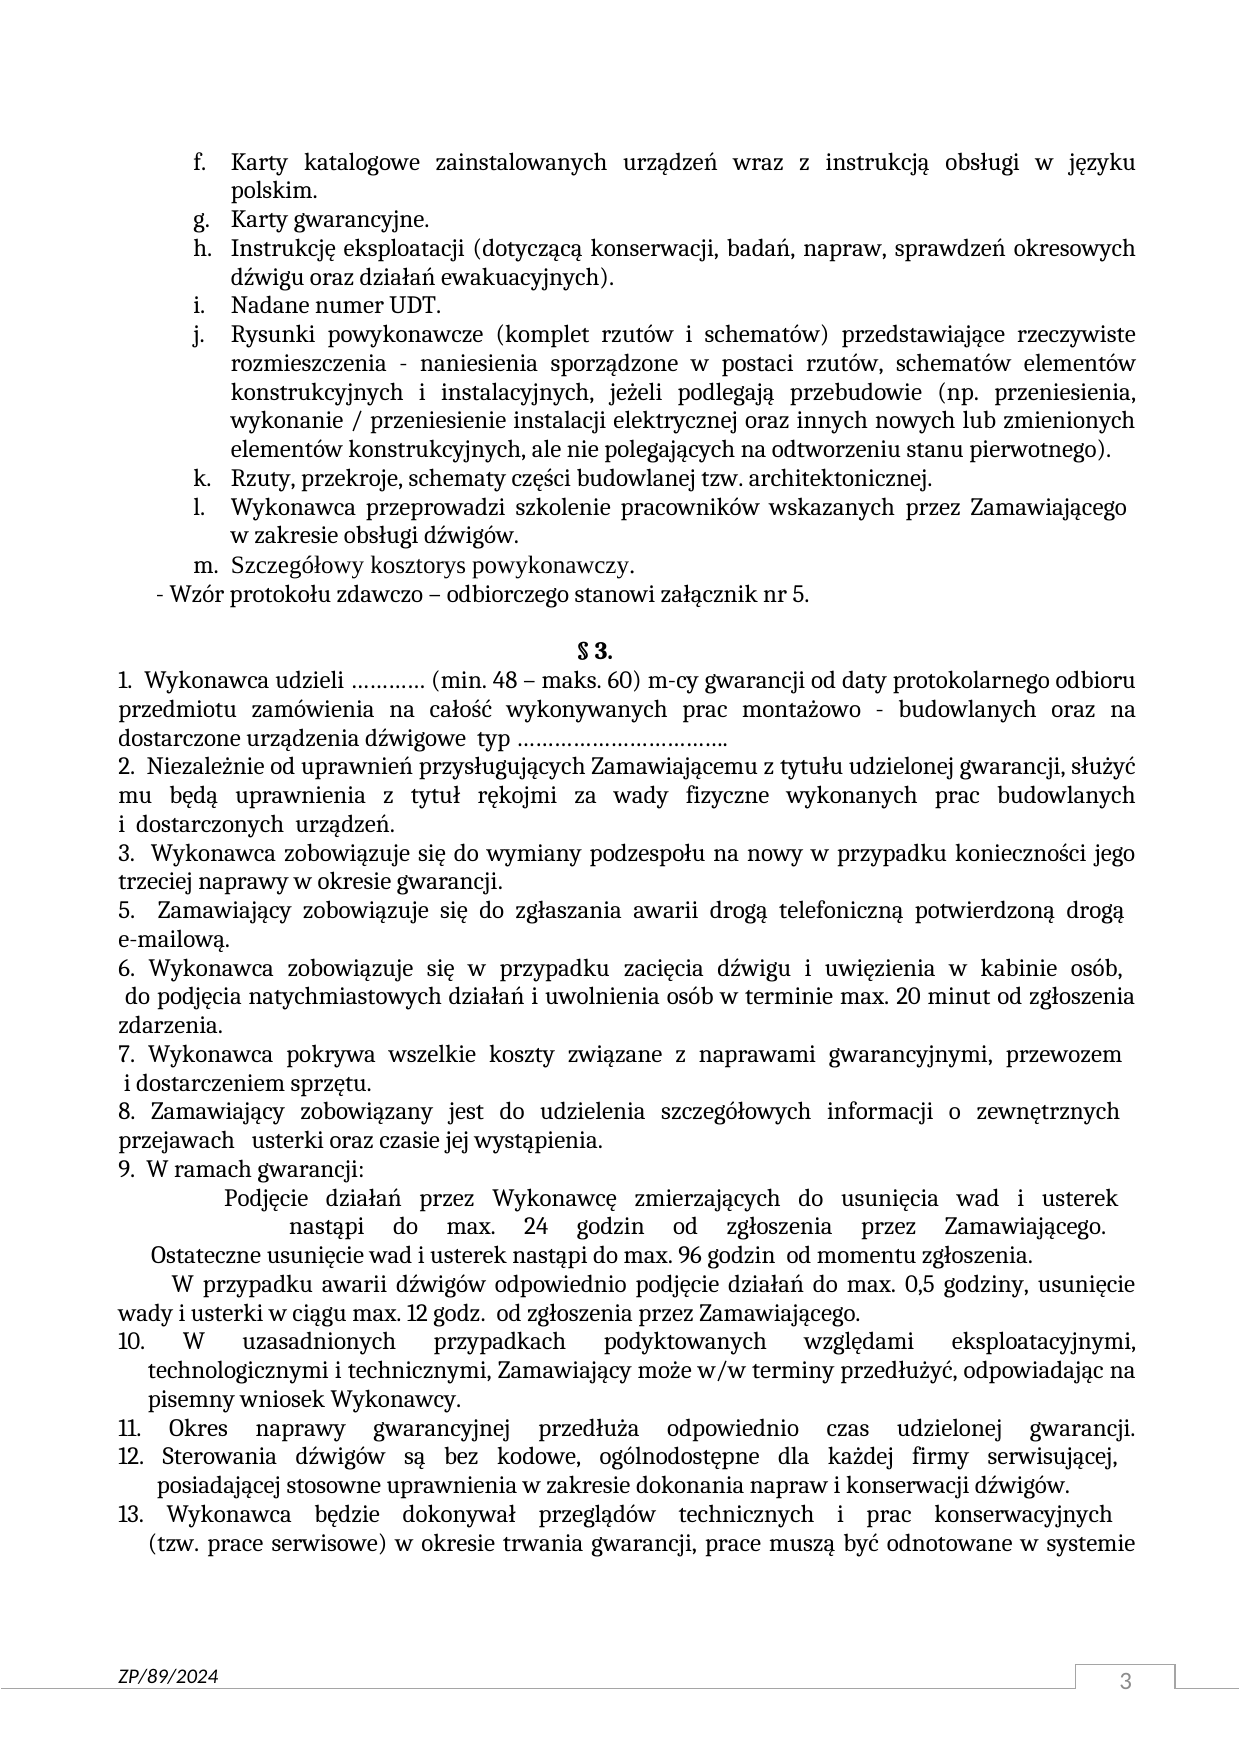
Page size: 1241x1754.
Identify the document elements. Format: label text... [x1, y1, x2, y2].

list Rzuty, przekroje, schematy części budowlanej tzw. architektonicznej. [193, 464, 1137, 493]
text 9. W ramach gwarancji: [118, 1155, 1137, 1183]
list Szczegółowy kosztorys powykonawczy. [193, 550, 1137, 580]
text 8. Zamawiający zobowiązany jest do udzielenia szczegółowych informacji o zewnętrznych przejawach usterki oraz czasie jej wystąpienia. [118, 1097, 1137, 1155]
text Podjęcie działań przez Wykonawcę zmierzających do usunięcia wad i usterek nastąpi do max. 24 godzin od zgłoszenia przez Zamawiającego. Ostateczne usunięcie wad i usterek nastąpi do max. 96 godzin od momentu zgłoszenia. [118, 1183, 1137, 1270]
text 7. Wykonawca pokrywa wszelkie koszty związane z naprawami gwarancyjnymi, przewozem i dostarczeniem sprzętu. [118, 1040, 1137, 1097]
text 2. Niezależnie od uprawnień przysługujących Zamawiającemu z tytułu udzielonej gwarancji, służyć mu będą uprawnienia z tytuł rękojmi za wady fizyczne wykonanych prac budowlanych i dostarczonych urządzeń. [118, 752, 1137, 838]
subtitle 11. Okres naprawy gwarancyjnej przedłuża odpowiednio czas udzielonej gwarancji. 12. Sterowania dźwigów są bez kodowe, ogólnodostępne dla każdej firmy serwisującej, posiadającej stosowne uprawnienia w zakresie dokonania napraw i konserwacji dźwigów. [118, 1413, 1137, 1500]
text W przypadku awarii dźwigów odpowiednio podjęcie działań do max. 0,5 godziny, usunięcie wady i usterki w ciągu max. 12 godz. od zgłoszenia przez Zamawiającego. [118, 1270, 1137, 1327]
text 5. Zamawiający zobowiązuje się do zgłaszania awarii drogą telefoniczną potwierdzoną drogą e-mailową. [118, 896, 1137, 953]
text 1. Wykonawca udzieli ………… (min. 48 – maks. 60) m-cy gwarancji od daty protokolarnego odbioru przedmiotu zamówienia na całość wykonywanych prac montażowo - budowlanych oraz na dostarczone urządzenia dźwigowe typ ……………………………. [118, 666, 1137, 752]
list Karty gwarancyjne. [193, 205, 1137, 234]
text 3. Wykonawca zobowiązuje się do wymiany podzespołu na nowy w przypadku konieczności jego trzeciej naprawy w okresie gwarancji. [118, 838, 1137, 896]
list Rysunki powykonawcze (komplet rzutów i schematów) przedstawiające rzeczywiste rozmieszczenia - naniesienia sporządzone w postaci rzutów, schematów elementów konstrukcyjnych i instalacyjnych, jeżeli podlegają przebudowie (np. przeniesienia, wykonanie / przeniesienie instalacji elektrycznej oraz innych nowych lub zmienionych elementów konstrukcyjnych, ale nie polegających na odtworzeniu stanu pierwotnego). [193, 320, 1137, 464]
list Wykonawca przeprowadzi szkolenie pracowników wskazanych przez Zamawiającego w zakresie obsługi dźwigów. [193, 493, 1137, 550]
subtitle 10. W uzasadnionych przypadkach podyktowanych względami eksploatacyjnymi, technologicznymi i technicznymi, Zamawiający może w/w terminy przedłużyć, odpowiadając na pisemny wniosek Wykonawcy. [118, 1327, 1137, 1413]
text - Wzór protokołu zdawczo – odbiorczego stanowi załącznik nr 5. [156, 580, 1137, 608]
text 6. Wykonawca zobowiązuje się w przypadku zacięcia dźwigu i uwięzienia w kabinie osób, do podjęcia natychmiastowych działań i uwolnienia osób w terminie max. 20 minut od zgłoszenia zdarzenia. [118, 953, 1137, 1040]
list Karty katalogowe zainstalowanych urządzeń wraz z instrukcją obsługi w języku polskim. [193, 148, 1137, 205]
list Nadane numer UDT. [193, 291, 1137, 320]
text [118, 1500, 1137, 1557]
list Instrukcję eksploatacji (dotyczącą konserwacji, badań, napraw, sprawdzeń okresowych dźwigu oraz działań ewakuacyjnych). [193, 234, 1137, 291]
